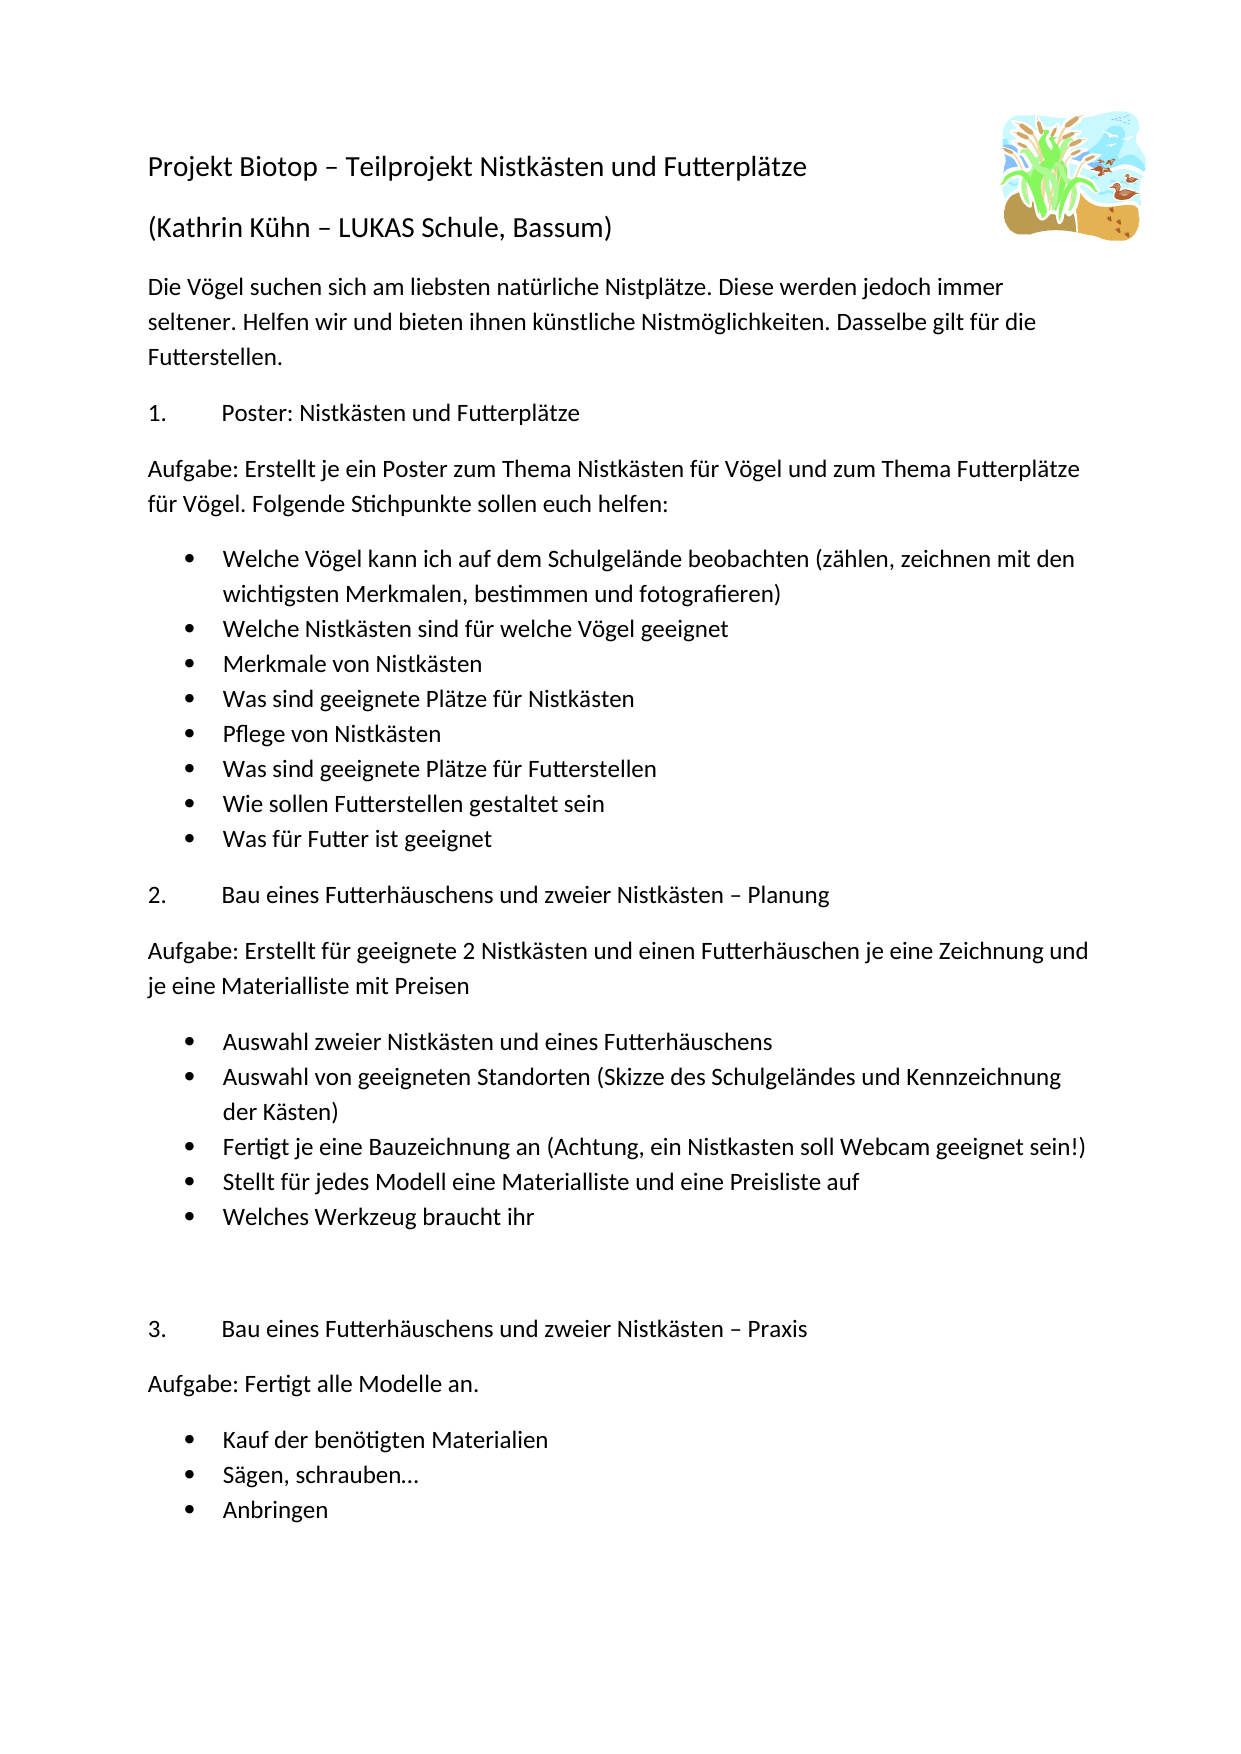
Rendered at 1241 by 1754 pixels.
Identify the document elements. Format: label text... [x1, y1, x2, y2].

list Anbringen [185, 1494, 1093, 1525]
text 2. Bau eines Futterhäuschens und zweier Nistkästen – Planung [148, 879, 1093, 910]
list Was für Futter ist geeignet [185, 824, 1093, 854]
list Auswahl von geeigneten Standorten (Skizze des Schulgeländes und Kennzeichnung der Kästen) [185, 1061, 1093, 1127]
text Aufgabe: Erstellt je ein Poster zum Thema Nistkästen für Vögel und zum Thema Futterplätze für Vögel. Folgende Stichpunkte sollen euch helfen: [148, 453, 1093, 518]
list Merkmale von Nistkästen [185, 649, 1093, 679]
list Welche Nistkästen sind für welche Vögel geeignet [185, 614, 1093, 644]
list Kauf der benötigten Materialien [185, 1424, 1093, 1455]
list Welches Werkzeug braucht ihr [185, 1201, 1093, 1232]
list Auswahl zweier Nistkästen und eines Futterhäuschens [185, 1026, 1093, 1057]
text 3. Bau eines Futterhäuschens und zweier Nistkästen – Praxis [148, 1313, 1093, 1343]
text Aufgabe: Fertigt alle Modelle an. [148, 1369, 1093, 1399]
list Sägen, schrauben… [185, 1459, 1093, 1490]
text (Kathrin Kühn – LUKAS Schule, Bassum) [148, 209, 1093, 245]
list Pflege von Nistkästen [185, 719, 1093, 749]
list Was sind geeignete Plätze für Futterstellen [185, 754, 1093, 784]
text Die Vögel suchen sich am liebsten natürliche Nistplätze. Diese werden jedoch immer seltener. Helfen wir und bieten ihnen künstliche Nistmöglichkeiten. Dasselbe gilt für die Futterstellen. [148, 271, 1093, 372]
text Projekt Biotop – Teilprojekt Nistkästen und Futterplätze [148, 148, 1093, 183]
list Fertigt je eine Bauzeichnung an (Achtung, ein Nistkasten soll Webcam geeignet sein!) [185, 1131, 1093, 1162]
list Stellt für jedes Modell eine Materialliste und eine Preisliste auf [185, 1166, 1093, 1197]
list Welche Vögel kann ich auf dem Schulgelände beobachten (zählen, zeichnen mit den wichtigsten Merkmalen, bestimmen und fotografieren) [185, 544, 1093, 609]
text Aufgabe: Erstellt für geeignete 2 Nistkästen und einen Futterhäuschen je eine Zeichnung und je eine Materialliste mit Preisen [148, 935, 1093, 1001]
list Wie sollen Futterstellen gestaltet sein [185, 789, 1093, 819]
list Was sind geeignete Plätze für Nistkästen [185, 684, 1093, 714]
text 1. Poster: Nistkästen und Futterplätze [148, 397, 1093, 427]
